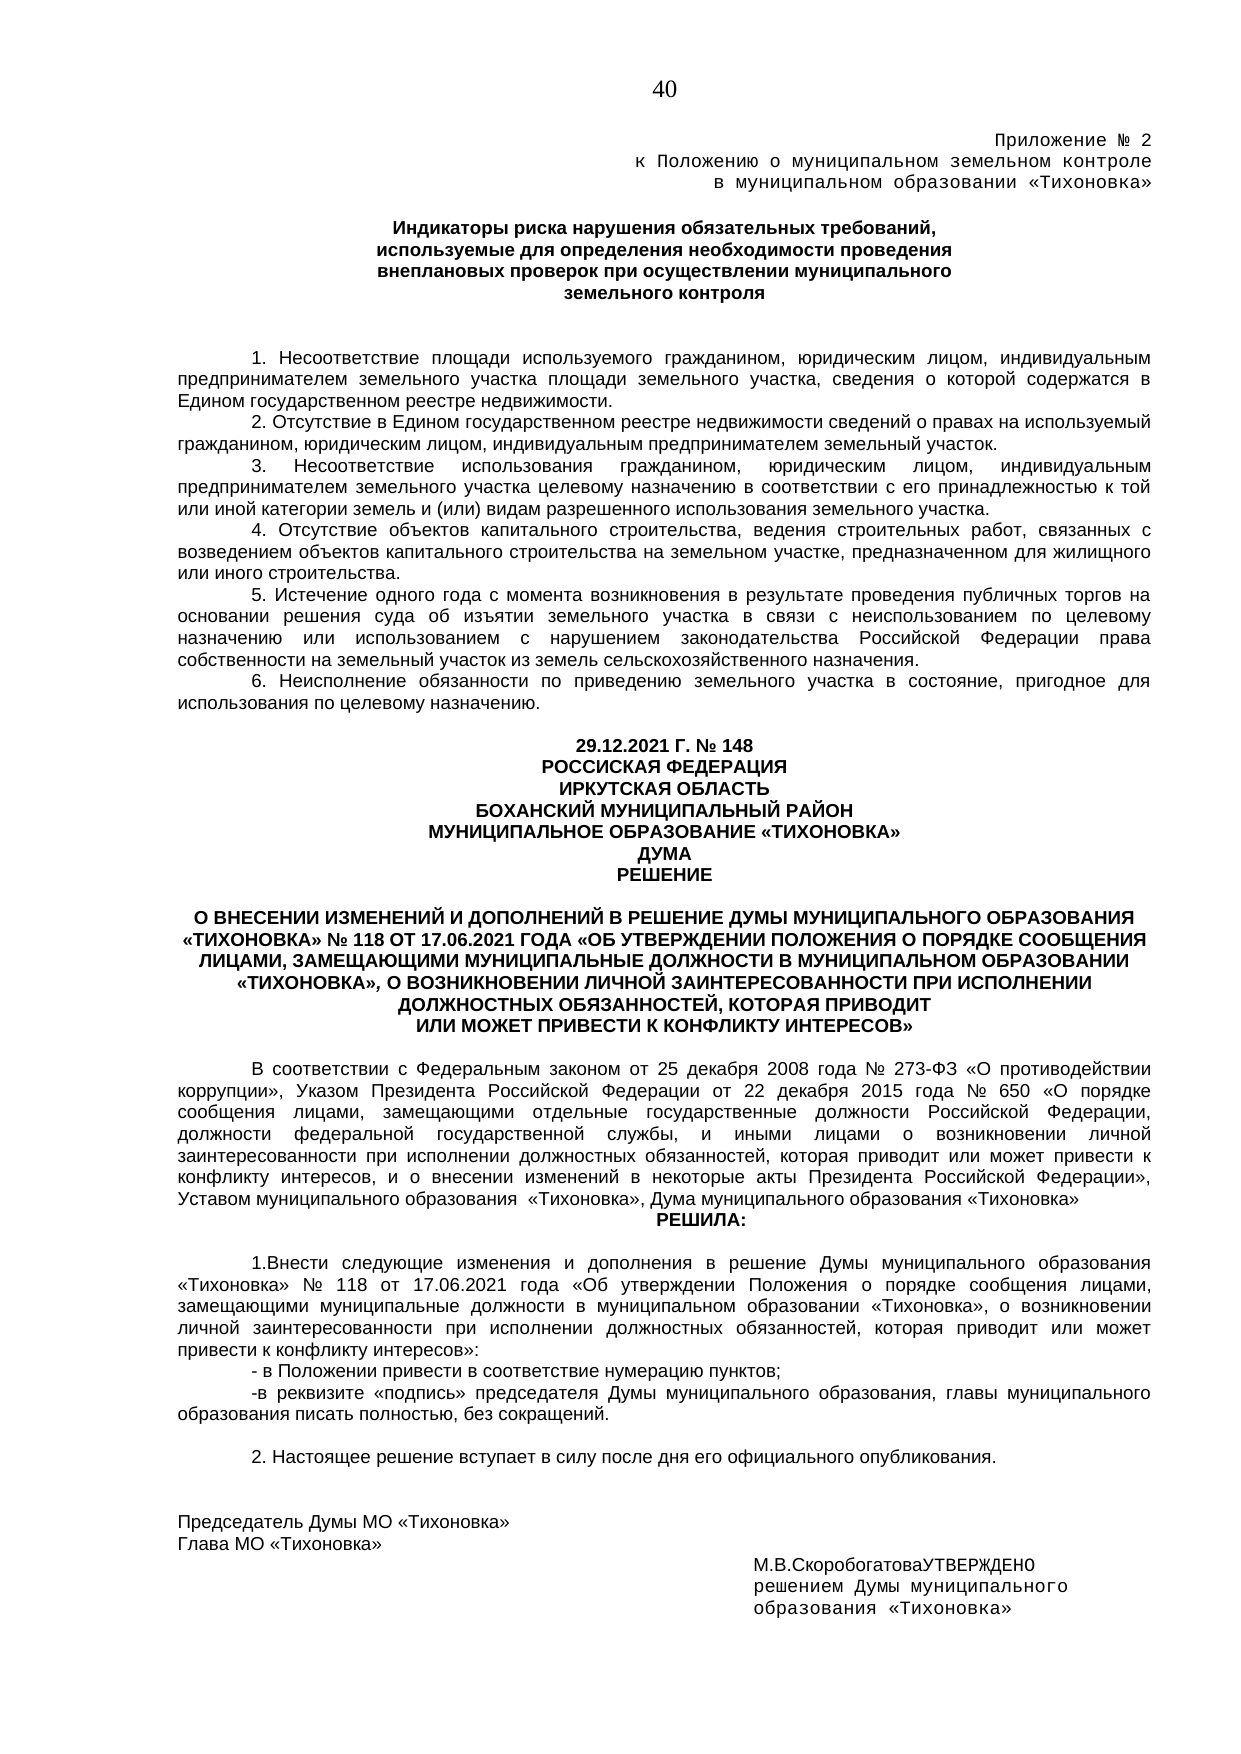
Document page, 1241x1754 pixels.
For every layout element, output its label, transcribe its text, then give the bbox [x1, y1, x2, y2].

text Приложение № 2 [177, 131, 1152, 152]
text РЕШЕНИЕ [177, 864, 1152, 886]
text МУНИЦИПАЛЬНОЕ ОБРАЗОВАНИЕ «ТИХОНОВКА» [177, 821, 1152, 842]
text БОХАНСКИЙ МУНИЦИПАЛЬНЫЙ РАЙОН [177, 799, 1152, 821]
text РОССИСКАЯ ФЕДЕРАЦИЯ [177, 756, 1152, 778]
text 1.Внести следующие изменения и дополнения в решение Думы муниципального образования «Тихоновка» № 118 от 17.06.2021 года «Об утверждении Положения о порядке сообщения лицами, замещающими муниципальные должности в муниципальном образовании «Тихоновка», о возникновении личной заинтересованности при исполнении должностных обязанностей, которая приводит или может привести к конфликту интересов»: [177, 1252, 1152, 1360]
text 2. Отсутствие в Едином государственном реестре недвижимости сведений о правах на используемый гражданином, юридическим лицом, индивидуальным предпринимателем земельный участок. [177, 411, 1152, 454]
text ИЛИ МОЖЕТ ПРИВЕСТИ К КОНФЛИКТУ ИНТЕРЕСОВ» [177, 1015, 1152, 1037]
text ИРКУТСКАЯ ОБЛАСТЬ [177, 778, 1152, 799]
text Индикаторы риска нарушения обязательных требований, [177, 217, 1152, 239]
text -в реквизите «подпись» председателя Думы муниципального образования, главы муниципального образования писать полностью, без сокращений. [177, 1382, 1152, 1425]
text 6. Неисполнение обязанности по приведению земельного участка в состояние, пригодное для использования по целевому назначению. [177, 670, 1152, 713]
text В соответствии с Федеральным законом от 25 декабря 2008 года № 273-ФЗ «О противодействии коррупции», Указом Президента Российской Федерации от 22 декабря 2015 года № 650 «О порядке сообщения лицами, замещающими отдельные государственные должности Российской Федерации, должности федеральной государственной службы, и иными лицами о возникновении личной заинтересованности при исполнении должностных обязанностей, которая приводит или может привести к конфликту интересов, и о внесении изменений в некоторые акты Президента Российской Федерации», Уставом муниципального образования «Тихоновка», Дума муниципального образования «Тихоновка» [177, 1058, 1152, 1209]
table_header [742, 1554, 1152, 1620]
text 5. Истечение одного года с момента возникновения в результате проведения публичных торгов на основании решения суда об изъятии земельного участка в связи с неиспользованием по целевому назначению или использованием с нарушением законодательства Российской Федерации права собственности на земельный участок из земель сельскохозяйственного назначения. [177, 584, 1152, 670]
text Председатель Думы МО «Тихоновка» [177, 1511, 1152, 1532]
text О ВНЕСЕНИИ ИЗМЕНЕНИЙ И ДОПОЛНЕНИЙ В РЕШЕНИЕ ДУМЫ МУНИЦИПАЛЬНОГО ОБРАЗОВАНИЯ «ТИХОНОВКА» № 118 от 17.06.2021 года «Об утверждении ПОЛОЖЕНИЯ О ПОРЯДКЕ СООБЩЕНИЯ ЛИЦАМИ, ЗАМЕЩАЮЩИМИ МУНИЦИПАЛЬНЫЕ ДОЛЖНОСТИ В МУНИЦИПАЛЬНОМ ОБРАЗОВАНИИ «ТИХОНОВКА», О ВОЗНИКНОВЕНИИ ЛИЧНОЙ ЗАИНТЕРЕСОВАННОСТИ ПРИ ИСПОЛНЕНИИ ДОЛЖНОСТНЫХ ОБЯЗАННОСТЕЙ, КОТОРАЯ ПРИВОДИТ [177, 907, 1152, 1015]
text 29.12.2021 Г. № 148 [177, 735, 1152, 756]
text в муниципальном образовании «Тихоновка» [177, 173, 1152, 194]
text к Положению о муниципальном земельном контроле [177, 152, 1152, 173]
text 3. Несоответствие использования гражданином, юридическим лицом, индивидуальным предпринимателем земельного участка целевому назначению в соответствии с его принадлежностью к той или иной категории земель и (или) видам разрешенного использования земельного участка. [177, 454, 1152, 519]
text ДУМА [177, 842, 1152, 864]
text Глава МО «Тихоновка» [177, 1532, 1152, 1554]
text 2. Настоящее решение вступает в силу после дня его официального опубликования. [177, 1446, 1152, 1468]
text 1. Несоответствие площади используемого гражданином, юридическим лицом, индивидуальным предпринимателем земельного участка площади земельного участка, сведения о которой содержатся в Едином государственном реестре недвижимости. [177, 347, 1152, 411]
text - в Положении привести в соответствие нумерацию пунктов; [177, 1360, 1152, 1382]
text 4. Отсутствие объектов капитального строительства, ведения строительных работ, связанных с возведением объектов капитального строительства на земельном участке, предназначенном для жилищного или иного строительства. [177, 519, 1152, 584]
text земельного контроля [177, 282, 1152, 303]
text используемые для определения необходимости проведения [177, 239, 1152, 260]
text внеплановых проверок при осуществлении муниципального [177, 260, 1152, 282]
text РЕШИЛА: [177, 1209, 1152, 1231]
